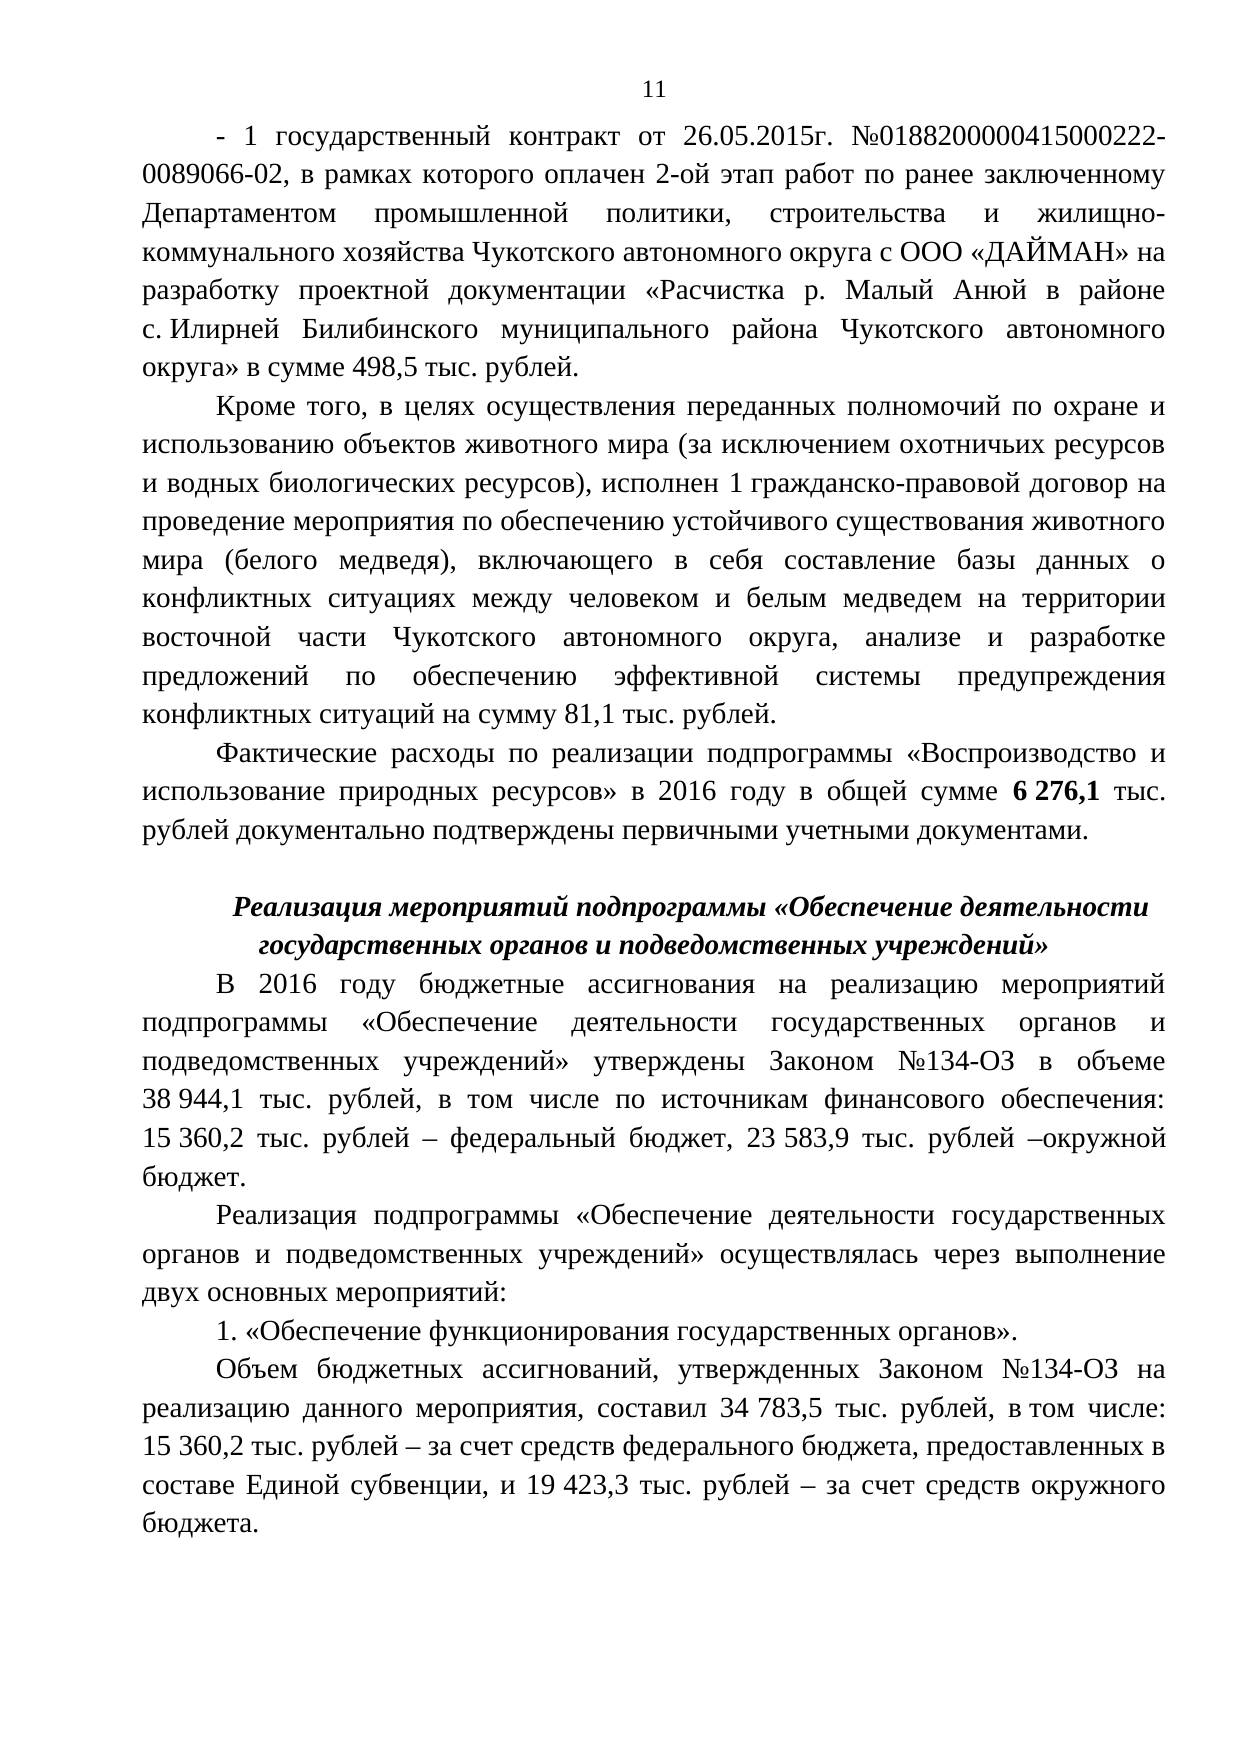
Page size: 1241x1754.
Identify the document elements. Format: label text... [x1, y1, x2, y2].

text Кроме того, в целях осуществления переданных полномочий по охране и использованию объектов животного мира (за исключением охотничьих ресурсов и водных биологических ресурсов), исполнен 1 гражданско-правовой договор на проведение мероприятия по обеспечению устойчивого существования животного мира (белого медведя), включающего в себя составление базы данных о конфликтных ситуациях между человеком и белым медведем на территории восточной части Чукотского автономного округа, анализе и разработке предложений по обеспечению эффективной системы предупреждения конфликтных ситуаций на сумму 81,1 тыс. рублей. [142, 388, 1166, 730]
text Реализация подпрограммы «Обеспечение деятельности государственных органов и подведомственных учреждений» осуществлялась через выполнение двух основных мероприятий: [142, 1197, 1166, 1308]
text - 1 государственный контракт от 26.05.2015г. №0188200000415000222-0089066-02, в рамках которого оплачен 2-ой этап работ по ранее заключенному Департаментом промышленной политики, строительства и жилищно-коммунального хозяйства Чукотского автономного округа с ООО «ДАЙМАН» на разработку проектной документации «Расчистка р. Малый Анюй в районе с. Илирней Билибинского муниципального района Чукотского автономного округа» в сумме 498,5 тыс. рублей. [142, 118, 1166, 383]
text 1. «Обеспечение функционирования государственных органов». [142, 1313, 1166, 1346]
text В 2016 году бюджетные ассигнования на реализацию мероприятий подпрограммы «Обеспечение деятельности государственных органов и подведомственных учреждений» утверждены Законом №134-ОЗ в объеме 38 944,1 тыс. рублей, в том числе по источникам финансового обеспечения: 15 360,2 тыс. рублей – федеральный бюджет, 23 583,9 тыс. рублей –окружной бюджет. [142, 966, 1166, 1192]
text Фактические расходы по реализации подпрограммы «Воспроизводство и использование природных ресурсов» в 2016 году в общей сумме 6 276,1 тыс. рублей документально подтверждены первичными учетными документами. [142, 735, 1166, 845]
text Объем бюджетных ассигнований, утвержденных Законом №134-ОЗ на реализацию данного мероприятия, составил 34 783,5 тыс. рублей, в том числе: 15 360,2 тыс. рублей – за счет средств федерального бюджета, предоставленных в составе Единой субвенции, и 19 423,3 тыс. рублей – за счет средств окружного бюджета. [142, 1351, 1166, 1539]
text Реализация мероприятий подпрограммы «Обеспечение деятельности государственных органов и подведомственных учреждений» [142, 889, 1166, 961]
